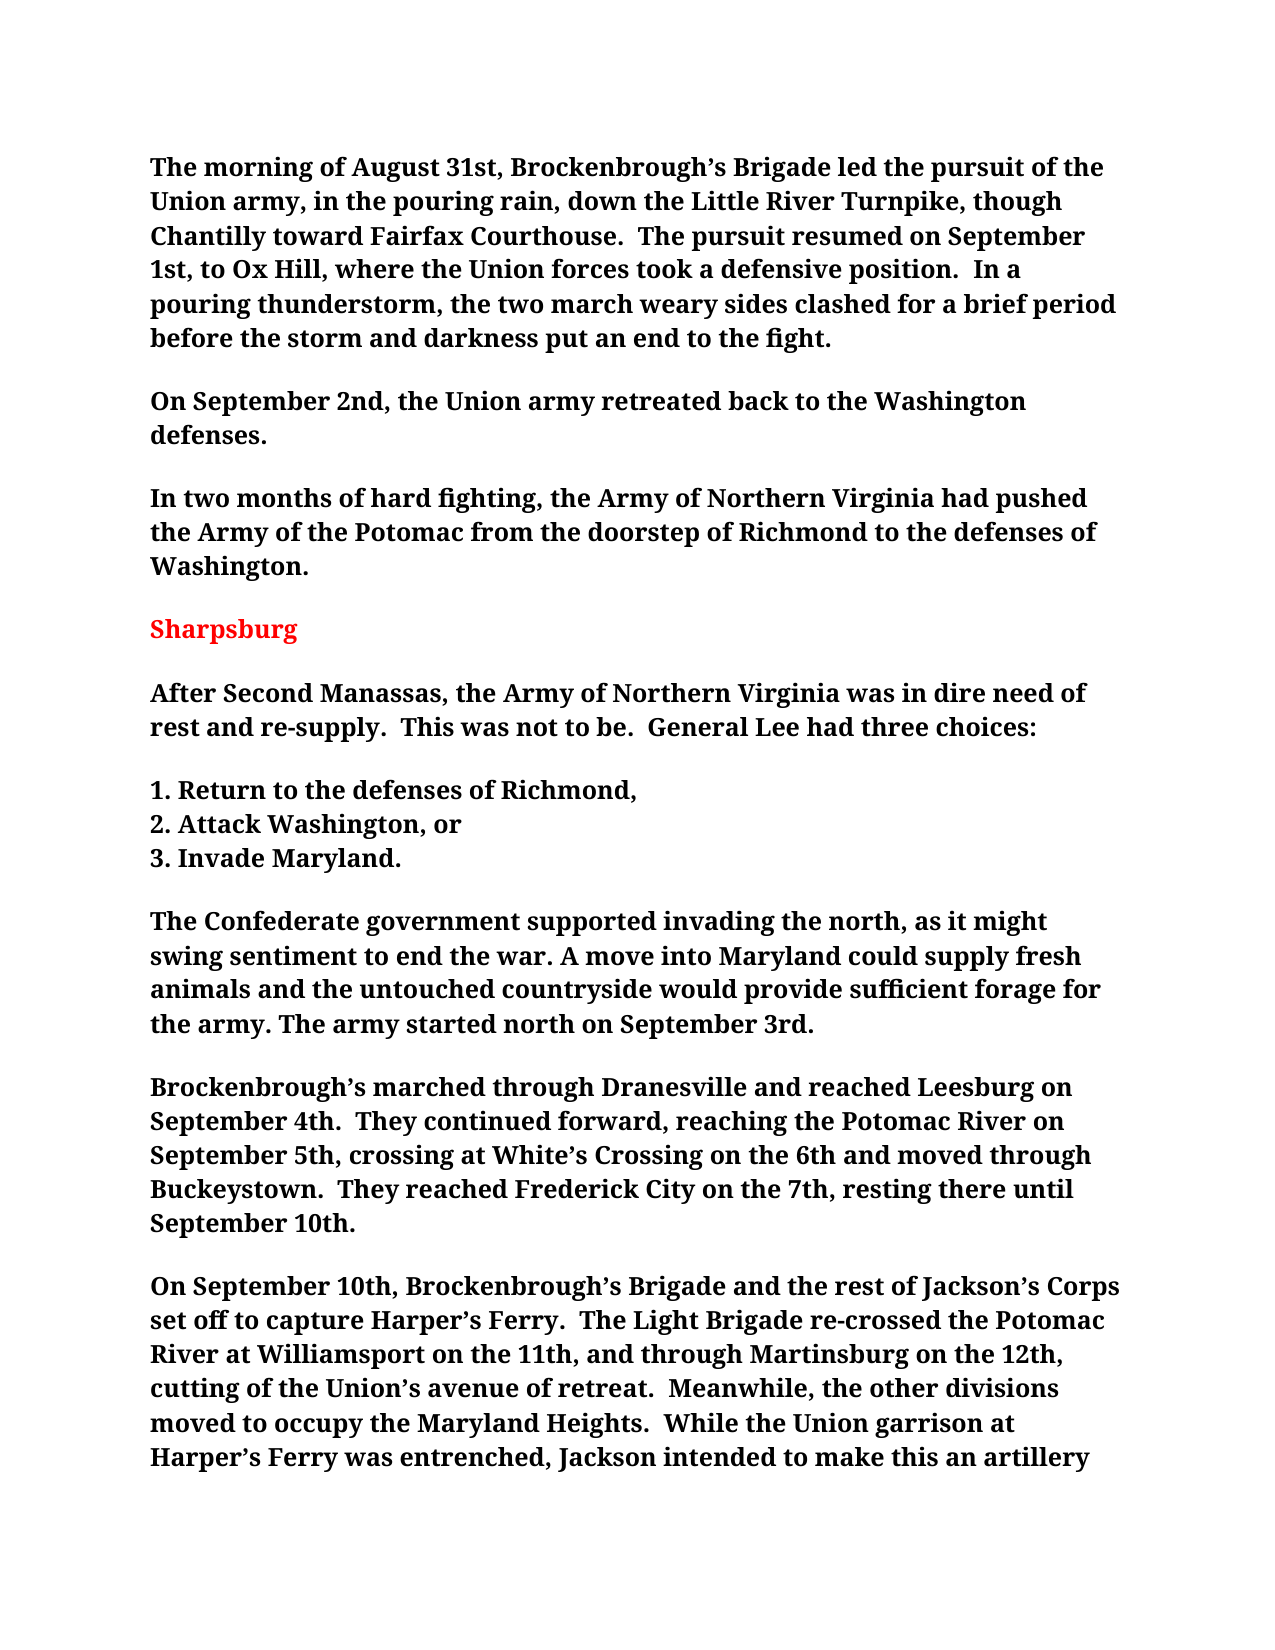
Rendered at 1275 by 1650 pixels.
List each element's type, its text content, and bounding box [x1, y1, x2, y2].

text In two months of hard fighting, the Army of Northern Virginia had pushed the Army of the Potomac from the doorstep of Richmond to the defenses of Washington. [150, 481, 1125, 583]
text Sharpsburg [150, 612, 1125, 646]
text 1. Return to the defenses of Richmond, 2. Attack Washington, or 3. Invade Maryland. [150, 773, 1125, 875]
text Brockenbrough’s marched through Dranesville and reached Leesburg on September 4th. They continued forward, reaching the Potomac River on September 5th, crossing at White’s Crossing on the 6th and moved through Buckeystown. They reached Frederick City on the 7th, resting there until September 10th. [150, 1069, 1125, 1240]
text The morning of August 31st, Brockenbrough’s Brigade led the pursuit of the Union army, in the pouring rain, down the Little River Turnpike, though Chantilly toward Fairfax Courthouse. The pursuit resumed on September 1st, to Ox Hill, where the Union forces took a defensive position. In a pouring thunderstorm, the two march weary sides clashed for a brief period before the storm and darkness put an end to the fight. [150, 150, 1125, 354]
text The Confederate government supported invading the north, as it might swing sentiment to end the war. A move into Maryland could supply fresh animals and the untouched countryside would provide sufficient forage for the army. The army started north on September 3rd. [150, 904, 1125, 1040]
text On September 2nd, the Union army retreated back to the Washington defenses. [150, 383, 1125, 452]
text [150, 1269, 1125, 1473]
text After Second Manassas, the Army of Northern Virginia was in dire need of rest and re-supply. This was not to be. General Lee had three choices: [150, 675, 1125, 743]
